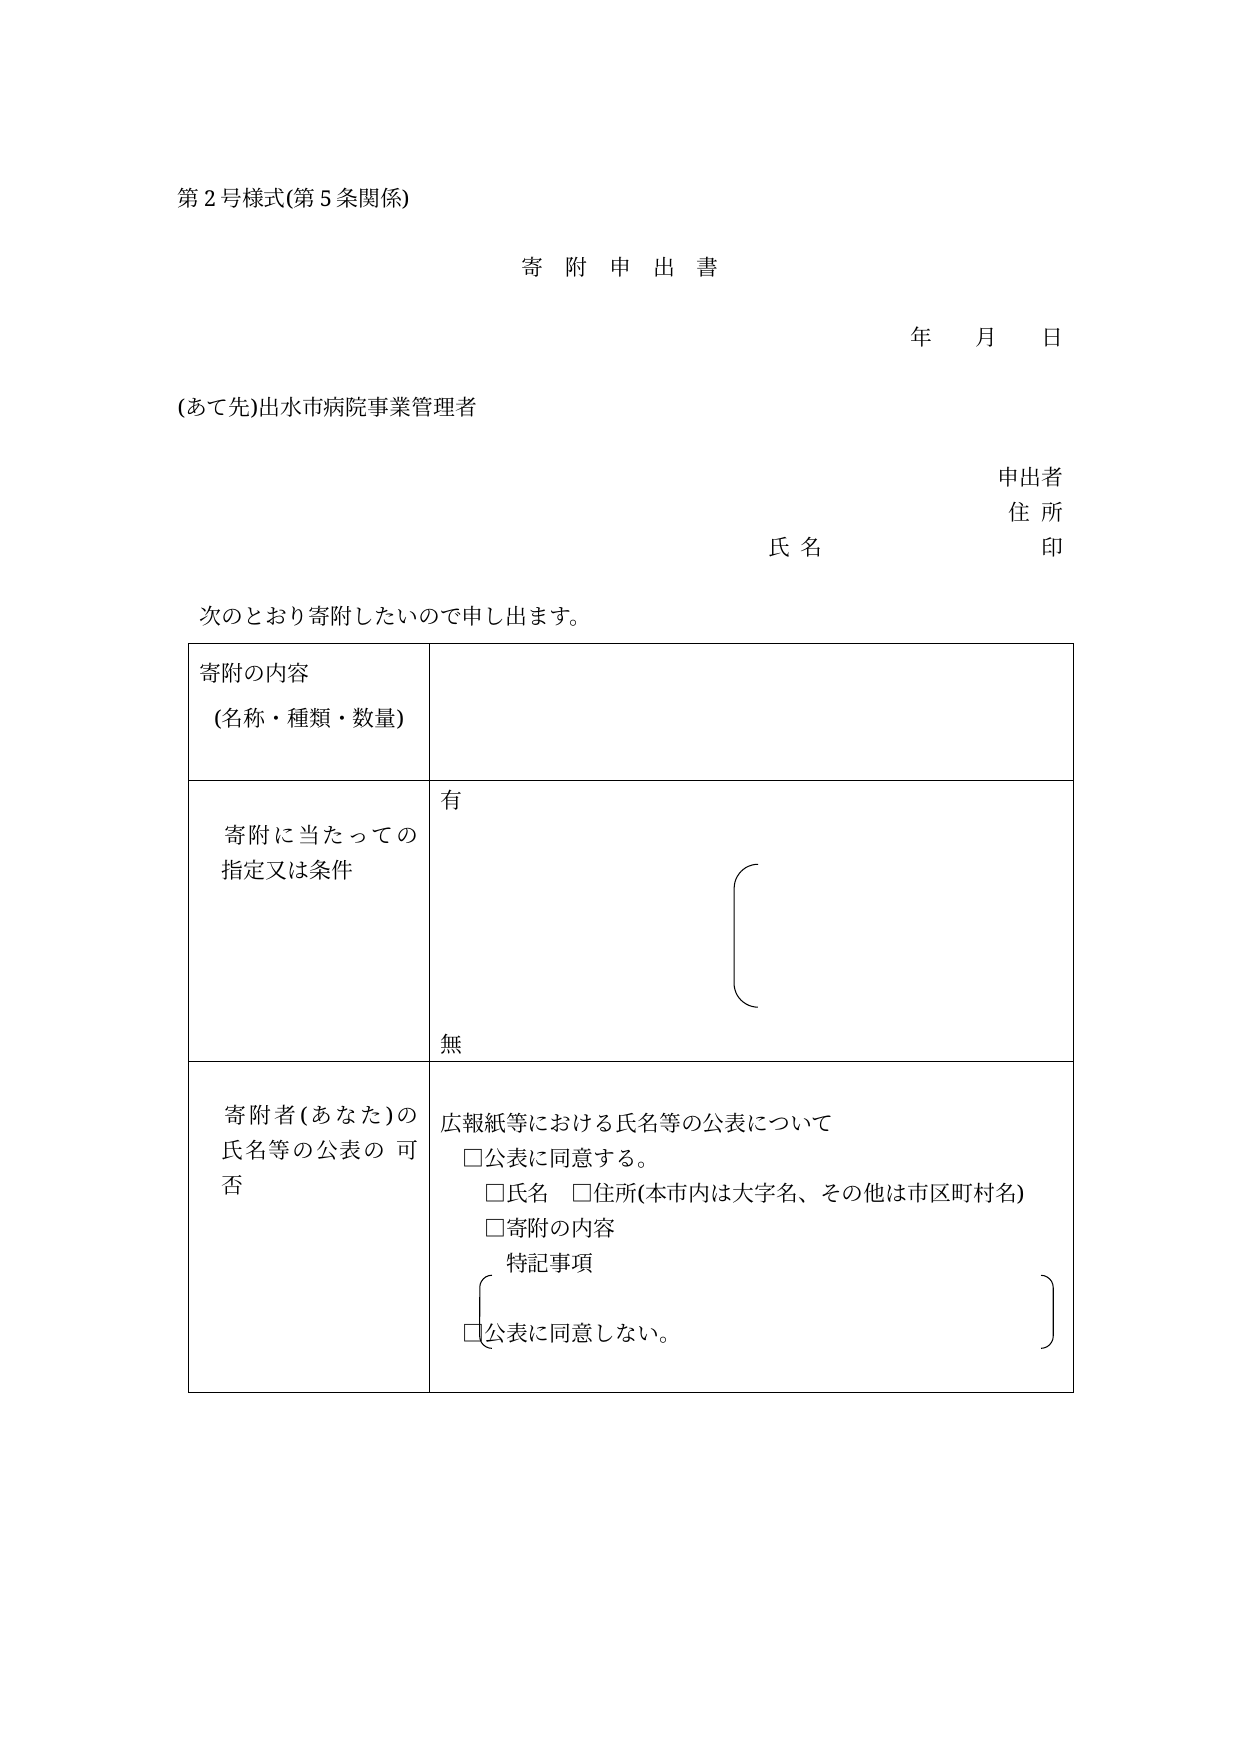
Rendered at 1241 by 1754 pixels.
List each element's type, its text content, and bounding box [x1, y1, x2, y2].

table_cell 広報紙等における氏名等の公表について □公表に同意する。 □氏名 □住所(本市内は大字名、その他は市区町村名) □寄附の内容 特記事項 □公表に同意しない。 [430, 1062, 1073, 1392]
table_cell 寄附に当たっての指定又は条件 [189, 781, 429, 1061]
table_cell 寄附者(あなた)の氏名等の公表の可否 [189, 1062, 429, 1392]
text 住所 [177, 493, 1063, 528]
text 寄附申出書 [177, 249, 1063, 284]
text (あて先)出水市病院事業管理者 [177, 388, 1063, 423]
table_cell 有 無 [430, 781, 1073, 1061]
table_header 寄附の内容 (名称・種類・数量) [189, 644, 429, 780]
text 次のとおり寄附したいので申し出ます。 [177, 598, 1063, 633]
text 申出者 [177, 458, 1063, 493]
text 年 月 日 [177, 319, 1063, 353]
text 第2号様式(第5条関係) [177, 179, 1063, 214]
text 氏名 印 [177, 528, 1063, 563]
table_header [430, 644, 1073, 780]
